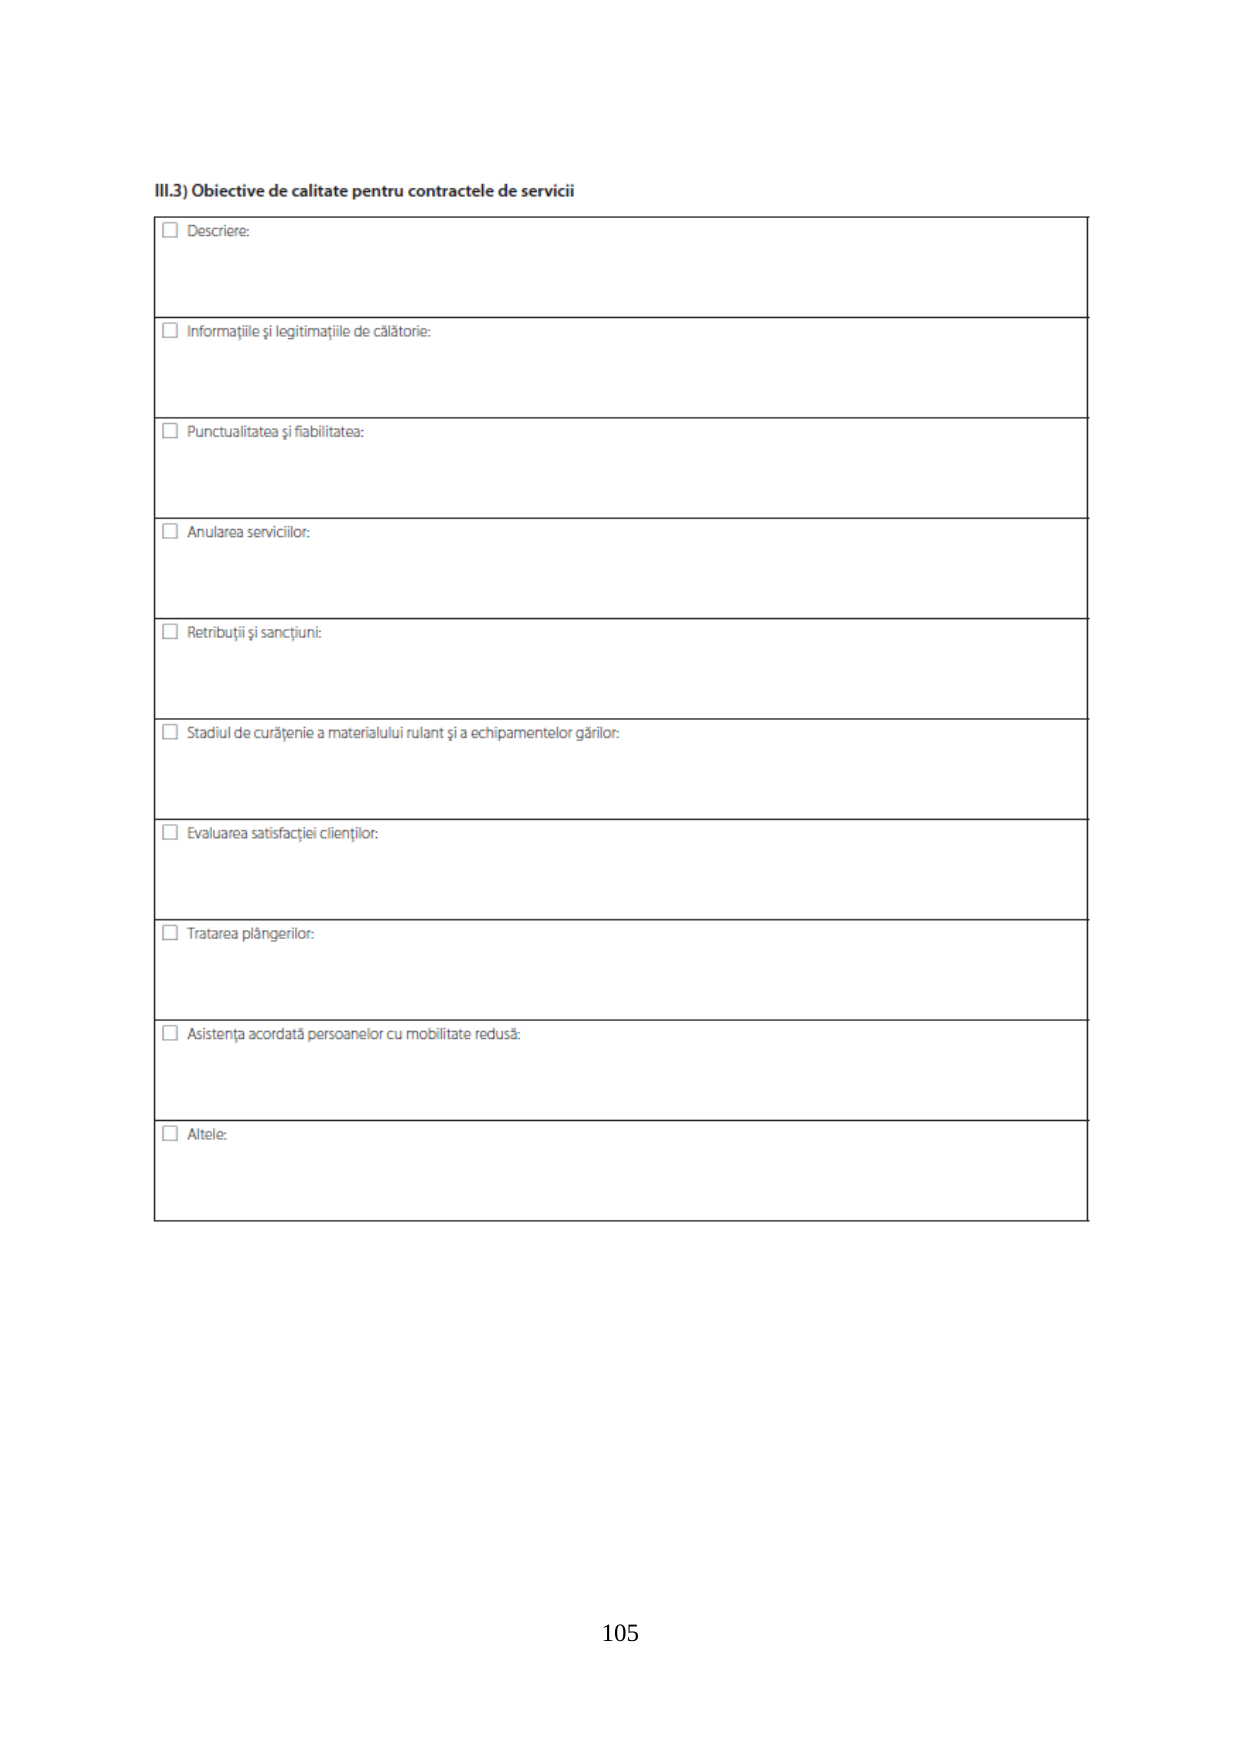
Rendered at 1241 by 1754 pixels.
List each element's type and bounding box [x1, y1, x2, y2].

picture [147, 177, 1094, 1226]
